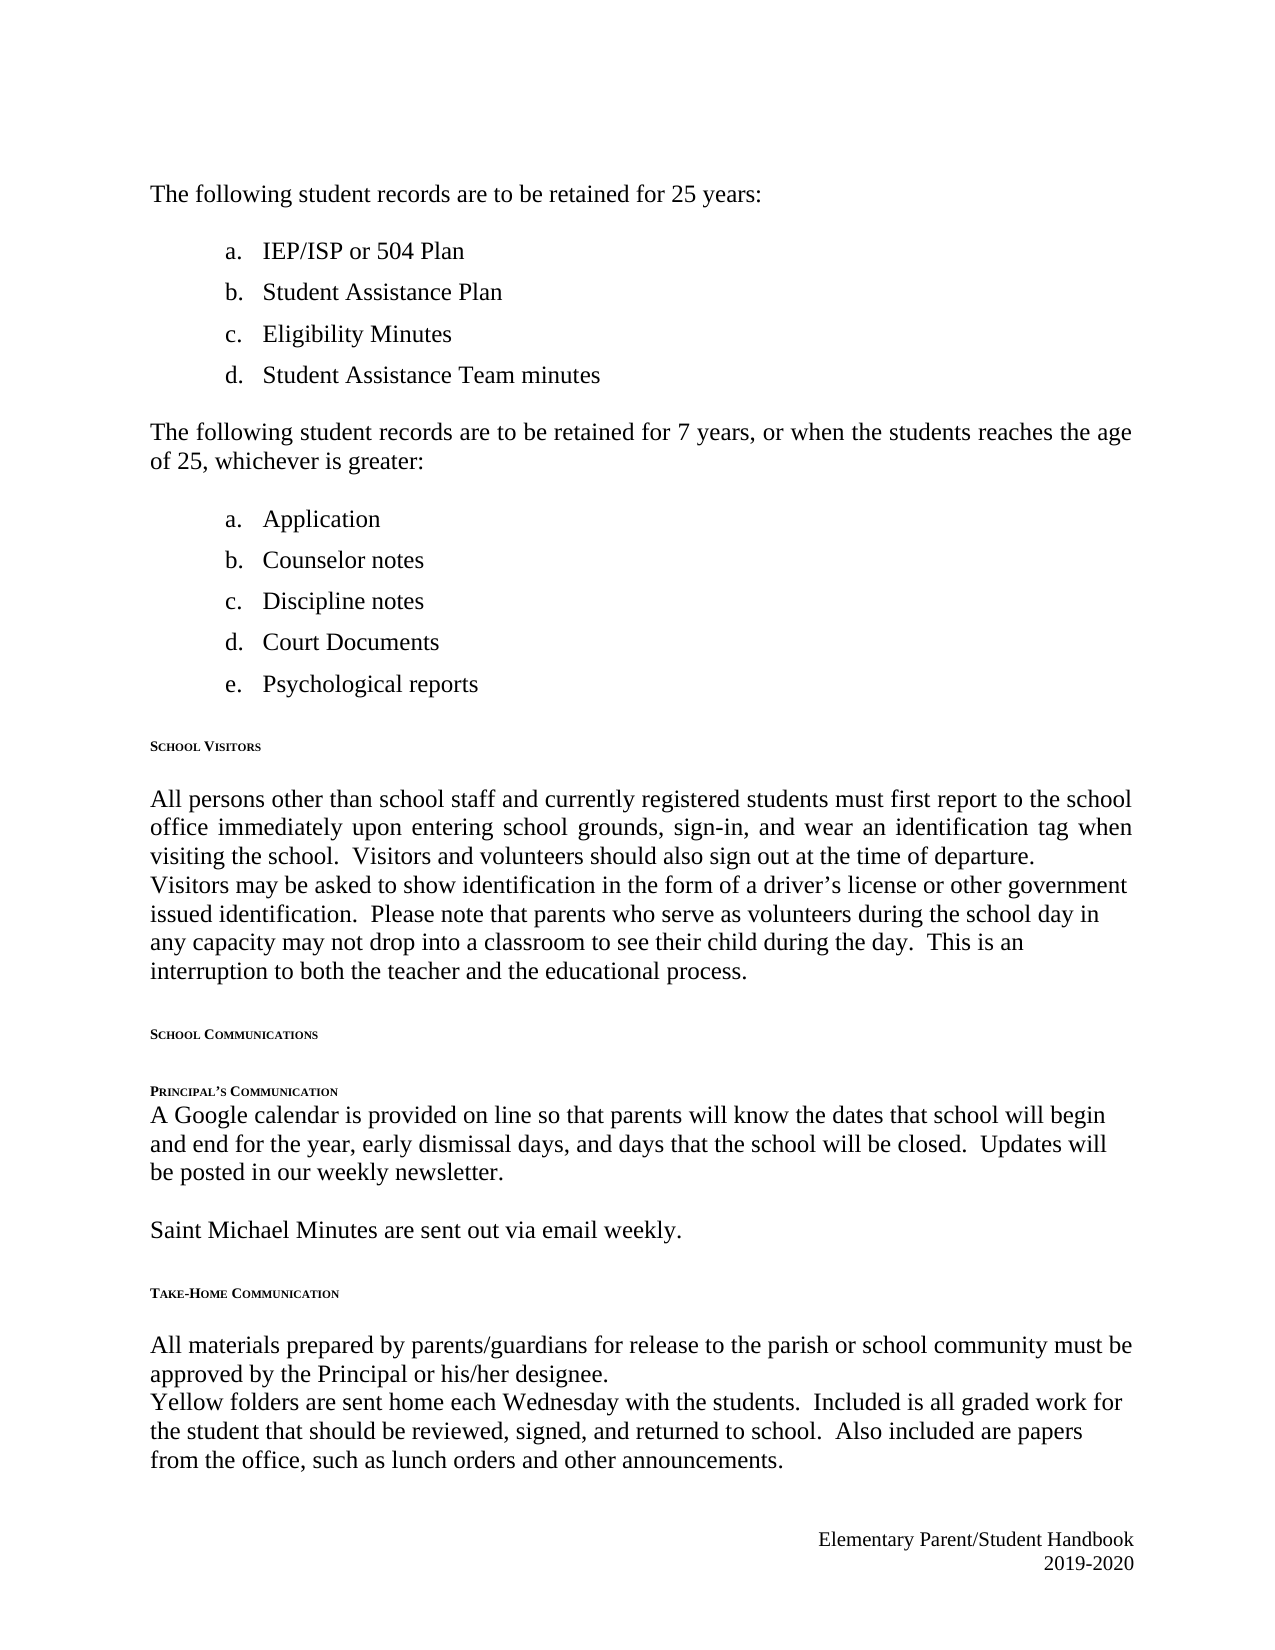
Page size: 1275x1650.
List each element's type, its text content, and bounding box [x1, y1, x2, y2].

subtitle School Visitors [150, 726, 1134, 755]
list Eligibility Minutes [225, 319, 1134, 347]
list Student Assistance Plan [225, 277, 1134, 306]
text Yellow folders are sent home each Wednesday with the students. Included is all graded work for the student that should be reviewed, signed, and returned to school. Also included are papers from the office, such as lunch orders and other announcements. [150, 1387, 1134, 1474]
list Student Assistance Team minutes [225, 360, 1134, 389]
text All persons other than school staff and currently registered students must first report to the school office immediately upon entering school grounds, sign-in, and wear an identification tag when visiting the school. Visitors and volunteers should also sign out at the time of departure. [150, 784, 1134, 870]
list Counselor notes [225, 545, 1134, 574]
list Discipline notes [225, 586, 1134, 615]
text The following student records are to be retained for 25 years: [150, 179, 1134, 207]
list IEP/ISP or 504 Plan [225, 236, 1134, 265]
text A Google calendar is provided on line so that parents will know the dates that school will begin and end for the year, early dismissal days, and days that the school will be closed. Updates will be posted in our weekly newsletter. [150, 1100, 1134, 1186]
text Saint Michael Minutes are sent out via email weekly. [150, 1215, 1134, 1244]
list Psychological reports [225, 669, 1134, 697]
subtitle Take-Home Communication [150, 1272, 1134, 1301]
text The following student records are to be retained for 7 years, or when the students reaches the age of 25, whichever is greater: [150, 417, 1134, 475]
subtitle School Communications [150, 1014, 1134, 1042]
list Court Documents [225, 627, 1134, 656]
text Visitors may be asked to show identification in the form of a driver’s license or other government issued identification. Please note that parents who serve as volunteers during the school day in any capacity may not drop into a classroom to see their child during the day. This is an interruption to both the teacher and the educational process. [150, 870, 1134, 985]
text All materials prepared by parents/guardians for release to the parish or school community must be approved by the Principal or his/her designee. [150, 1330, 1134, 1387]
list Application [225, 504, 1134, 532]
subtitle Principal’s Communication [150, 1071, 1134, 1100]
